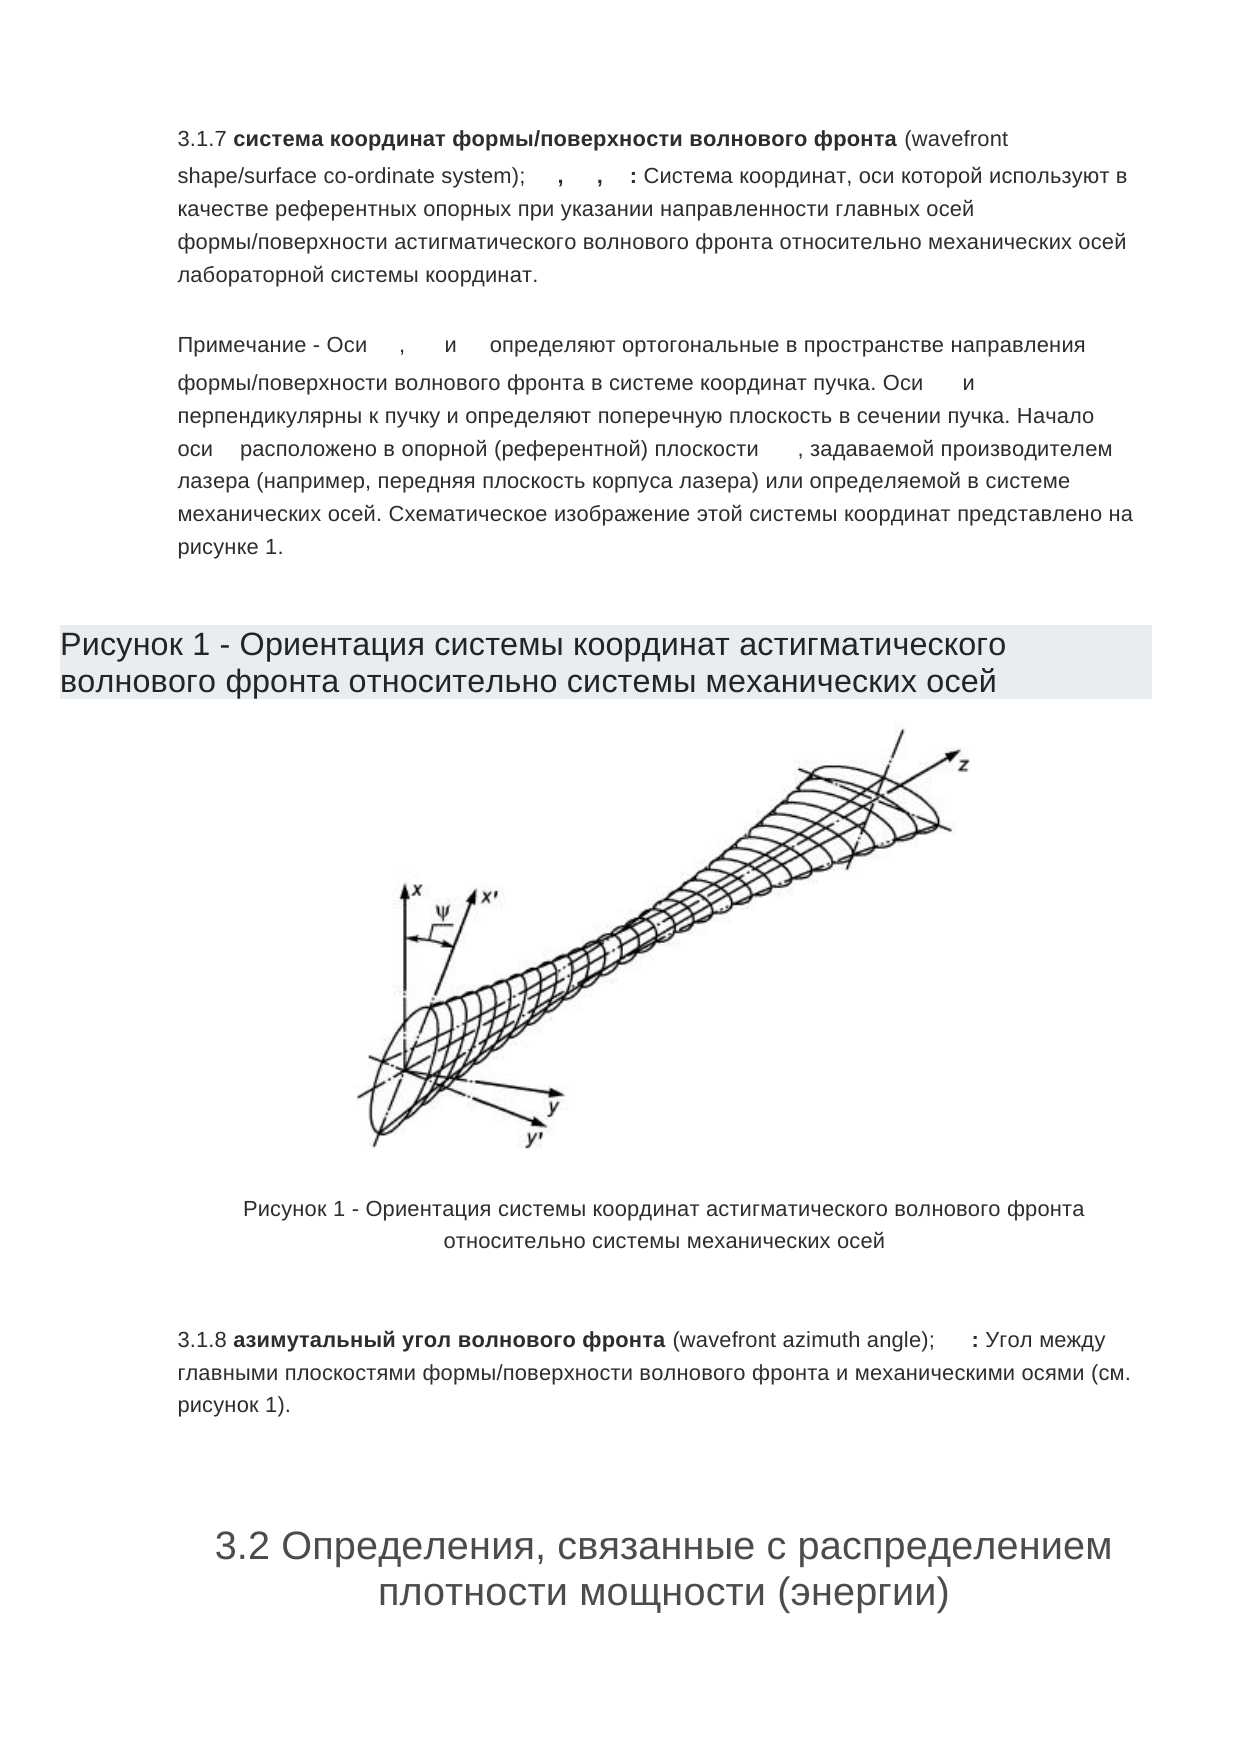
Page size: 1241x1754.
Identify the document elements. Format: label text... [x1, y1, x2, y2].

text 3.1.7 система координат формы/поверхности волнового фронта (wavefront shape/surface co-ordinate system); , , : Система координат, оси которой используют в качестве референтных опорных при указании направленности главных осей формы/поверхности астигматического волнового фронта относительно механических осей лабораторной системы координат. Примечание - Оси , и определяют ортогональные в пространстве направления формы/поверхности волнового фронта в системе координат пучка. Оси и перпендикулярны к пучку и определяют поперечную плоскость в сечении пучка. Начало оси расположено в опорной (референтной) плоскости , задаваемой производителем лазера (например, передняя плоскость корпуса лазера) или определяемой в системе механических осей. Схематическое изображение этой системы координат представлено на рисунке 1. [177, 118, 1152, 625]
text 3.1.8 азимутальный угол волнового фронта (wavefront azimuth angle); : Угол между главными плоскостями формы/поверхности волнового фронта и механическими осями (см. рисунок 1). [177, 1319, 1152, 1483]
picture [355, 722, 973, 1156]
text Рисунок 1 - Ориентация системы координат астигматического волнового фронта относительно системы механических осей [177, 1155, 1152, 1253]
text 3.2 Определения, связанные с распределением плотности мощности (энергии) [177, 1522, 1152, 1613]
text Рисунок 1 - Ориентация системы координат астигматического волнового фронта относительно системы механических осей [60, 625, 1152, 699]
